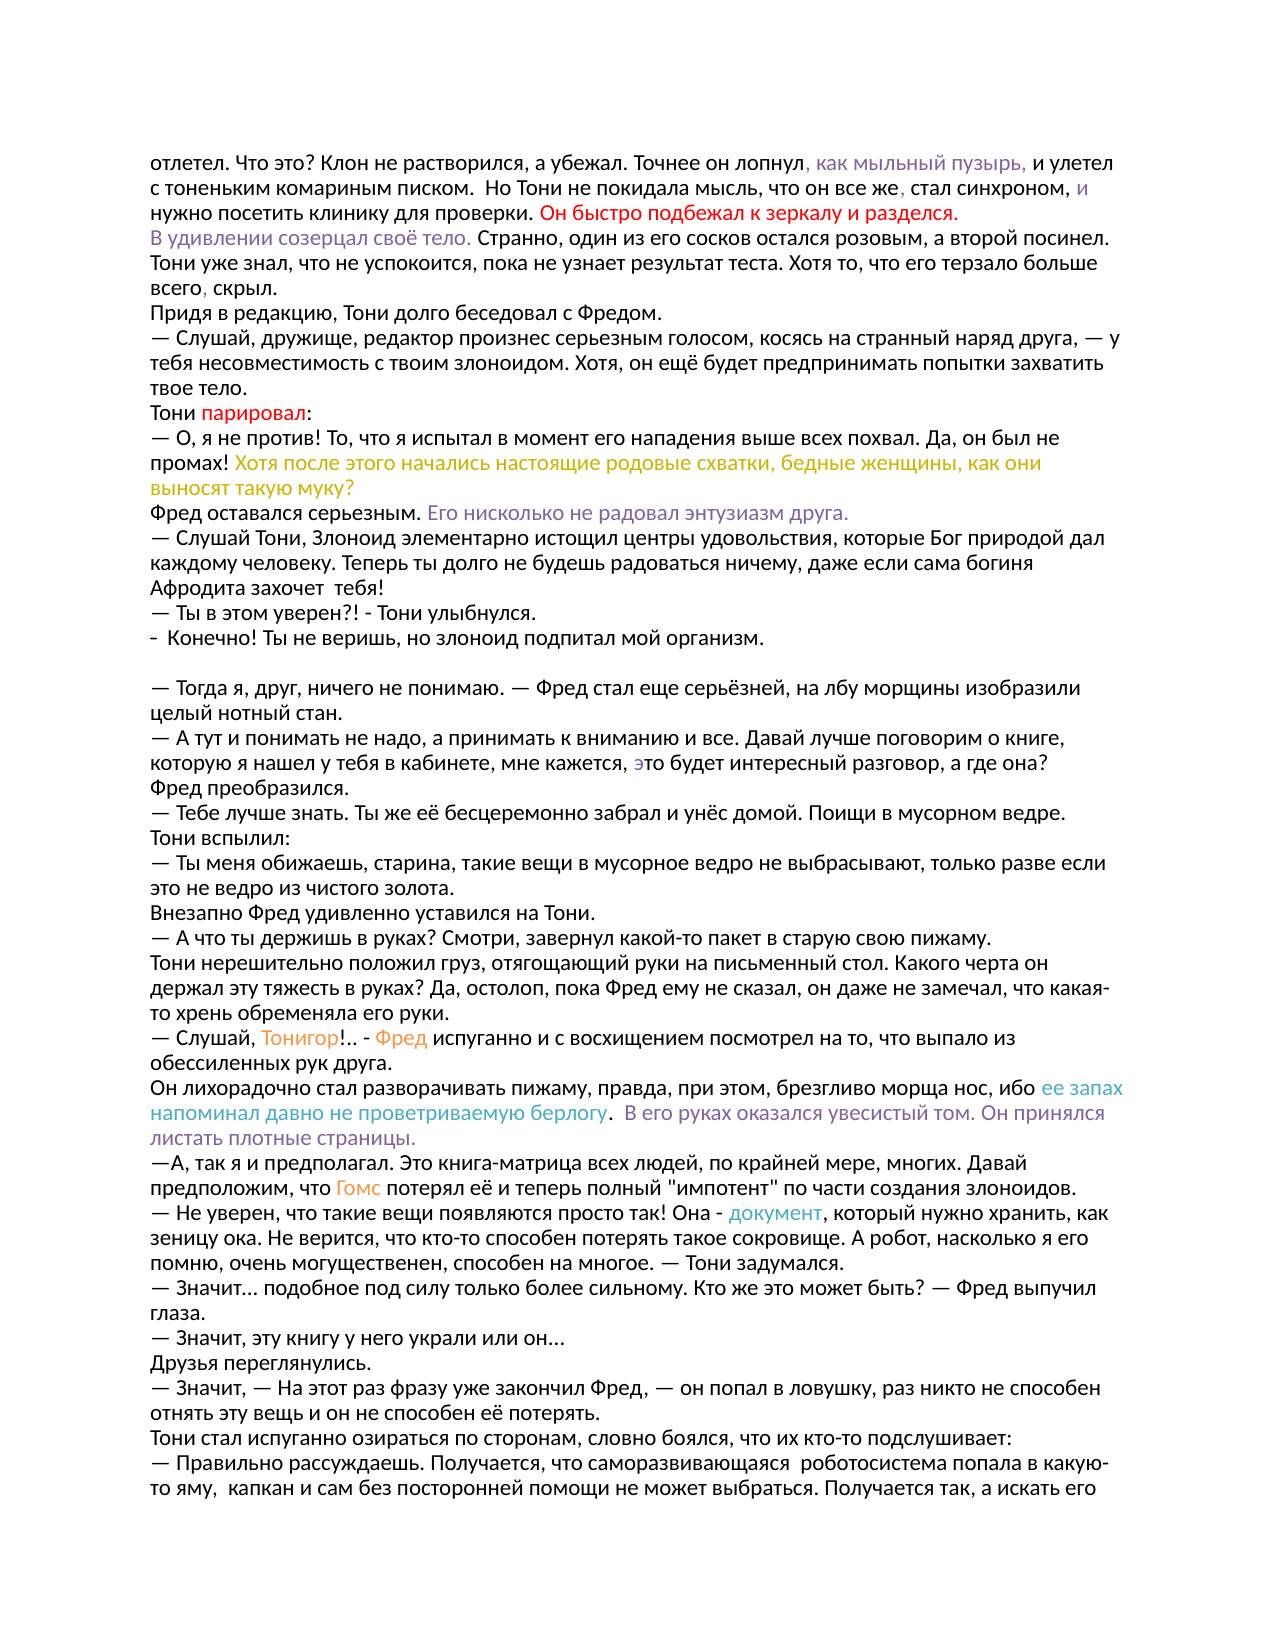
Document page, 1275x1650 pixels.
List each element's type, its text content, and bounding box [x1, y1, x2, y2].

text — А что ты держишь в руках? Смотри, завернул какой-то пакет в старую свою пижаму. [150, 925, 1125, 950]
text — Значит, — На этот раз фразу уже закончил Фред, — он попал в ловушку, раз никто не способен отнять эту вещь и он не способен её потерять. [150, 1375, 1125, 1425]
text —А, так я и предполагал. Это книга-матрица всех людей, по крайней мере, многих. Давай предположим, что Гомс потерял её и теперь полный "импотент" по части создания злоноидов. [150, 1150, 1125, 1200]
text — Тогда я, друг, ничего не понимаю. — Фред стал еще серьёзней, на лбу морщины изобразили целый нотный стан. [150, 675, 1125, 725]
text — Слушай, Тонигор!.. - Фред испуганно и с восхищением посмотрел на то, что выпало из обессиленных рук друга. [150, 1025, 1125, 1075]
text — Тебе лучше знать. Ты же её бесцеремонно забрал и унёс домой. Поищи в мусорном ведре. [150, 800, 1125, 825]
text Он лихорадочно стал разворачивать пижаму, правда, при этом, брезгливо морща нос, ибо ее запах напоминал давно не проветриваемую берлогу. В его руках оказался увесистый том. Он принялся листать плотные страницы. [150, 1075, 1125, 1150]
text — Ты меня обижаешь, старина, такие вещи в мусорное ведро не выбрасывают, только разве если это не ведро из чистого золота. [150, 850, 1125, 900]
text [150, 1450, 1125, 1500]
text Фред оставался серьезным. Его нисколько не радовал энтузиазм друга. [150, 500, 1125, 525]
text Друзья переглянулись. [150, 1350, 1125, 1375]
text Фред преобразился. [150, 775, 1125, 800]
text — Значит... подобное под силу только более сильному. Кто же это может быть? — Фред выпучил глаза. [150, 1275, 1125, 1325]
text — А тут и понимать не надо, а принимать к вниманию и все. Давай лучше поговорим о книге, которую я нашел у тебя в кабинете, мне кажется, это будет интересный разговор, а где она? [150, 725, 1125, 775]
text Тони парировал: [150, 400, 1125, 425]
text — Слушай Тони, Злоноид элементарно истощил центры удовольствия, которые Бог природой дал каждому человеку. Теперь ты долго не будешь радоваться ничему, даже если сама богиня Афродита захочет тебя! [150, 525, 1125, 600]
text — Ты в этом уверен?! - Тони улыбнулся. [150, 600, 1125, 625]
text - Конечно! Ты не веришь, но злоноид подпитал мой организм. [150, 625, 1125, 650]
text — О, я не против! То, что я испытал в момент его нападения выше всех похвал. Да, он был не промах! Хотя после этого начались настоящие родовые схватки, бедные женщины, как они выносят такую муку? [150, 425, 1125, 500]
text — Значит, эту книгу у него украли или он... [150, 1325, 1125, 1350]
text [150, 150, 1125, 225]
text Тони стал испуганно озираться по сторонам, словно боялся, что их кто-то подслушивает: [150, 1425, 1125, 1450]
text Внезапно Фред удивленно уставился на Тони. [150, 900, 1125, 925]
text В удивлении созерцал своё тело. Странно, один из его сосков остался розовым, а второй посинел. Тони уже знал, что не успокоится, пока не узнает результат теста. Хотя то, что его терзало больше всего, скрыл. [150, 225, 1125, 300]
text Тони нерешительно положил груз, отягощающий руки на письменный стол. Какого черта он держал эту тяжесть в руках? Да, остолоп, пока Фред ему не сказал, он даже не замечал, что какая-то хрень обременяла его руки. [150, 950, 1125, 1025]
text — Не уверен, что такие вещи появляются просто так! Она - документ, который нужно хранить, как зеницу ока. Не верится, что кто-то способен потерять такое сокровище. А робот, насколько я его помню, очень могущественен, способен на многое. — Тони задумался. [150, 1200, 1125, 1275]
text — Слушай, дружище, редактор произнес серьезным голосом, косясь на странный наряд друга, — у тебя несовместимость с твоим злоноидом. Хотя, он ещё будет предпринимать попытки захватить твое тело. [150, 325, 1125, 400]
text Тони вспылил: [150, 825, 1125, 850]
text Придя в редакцию, Тони долго беседовал с Фредом. [150, 300, 1125, 325]
